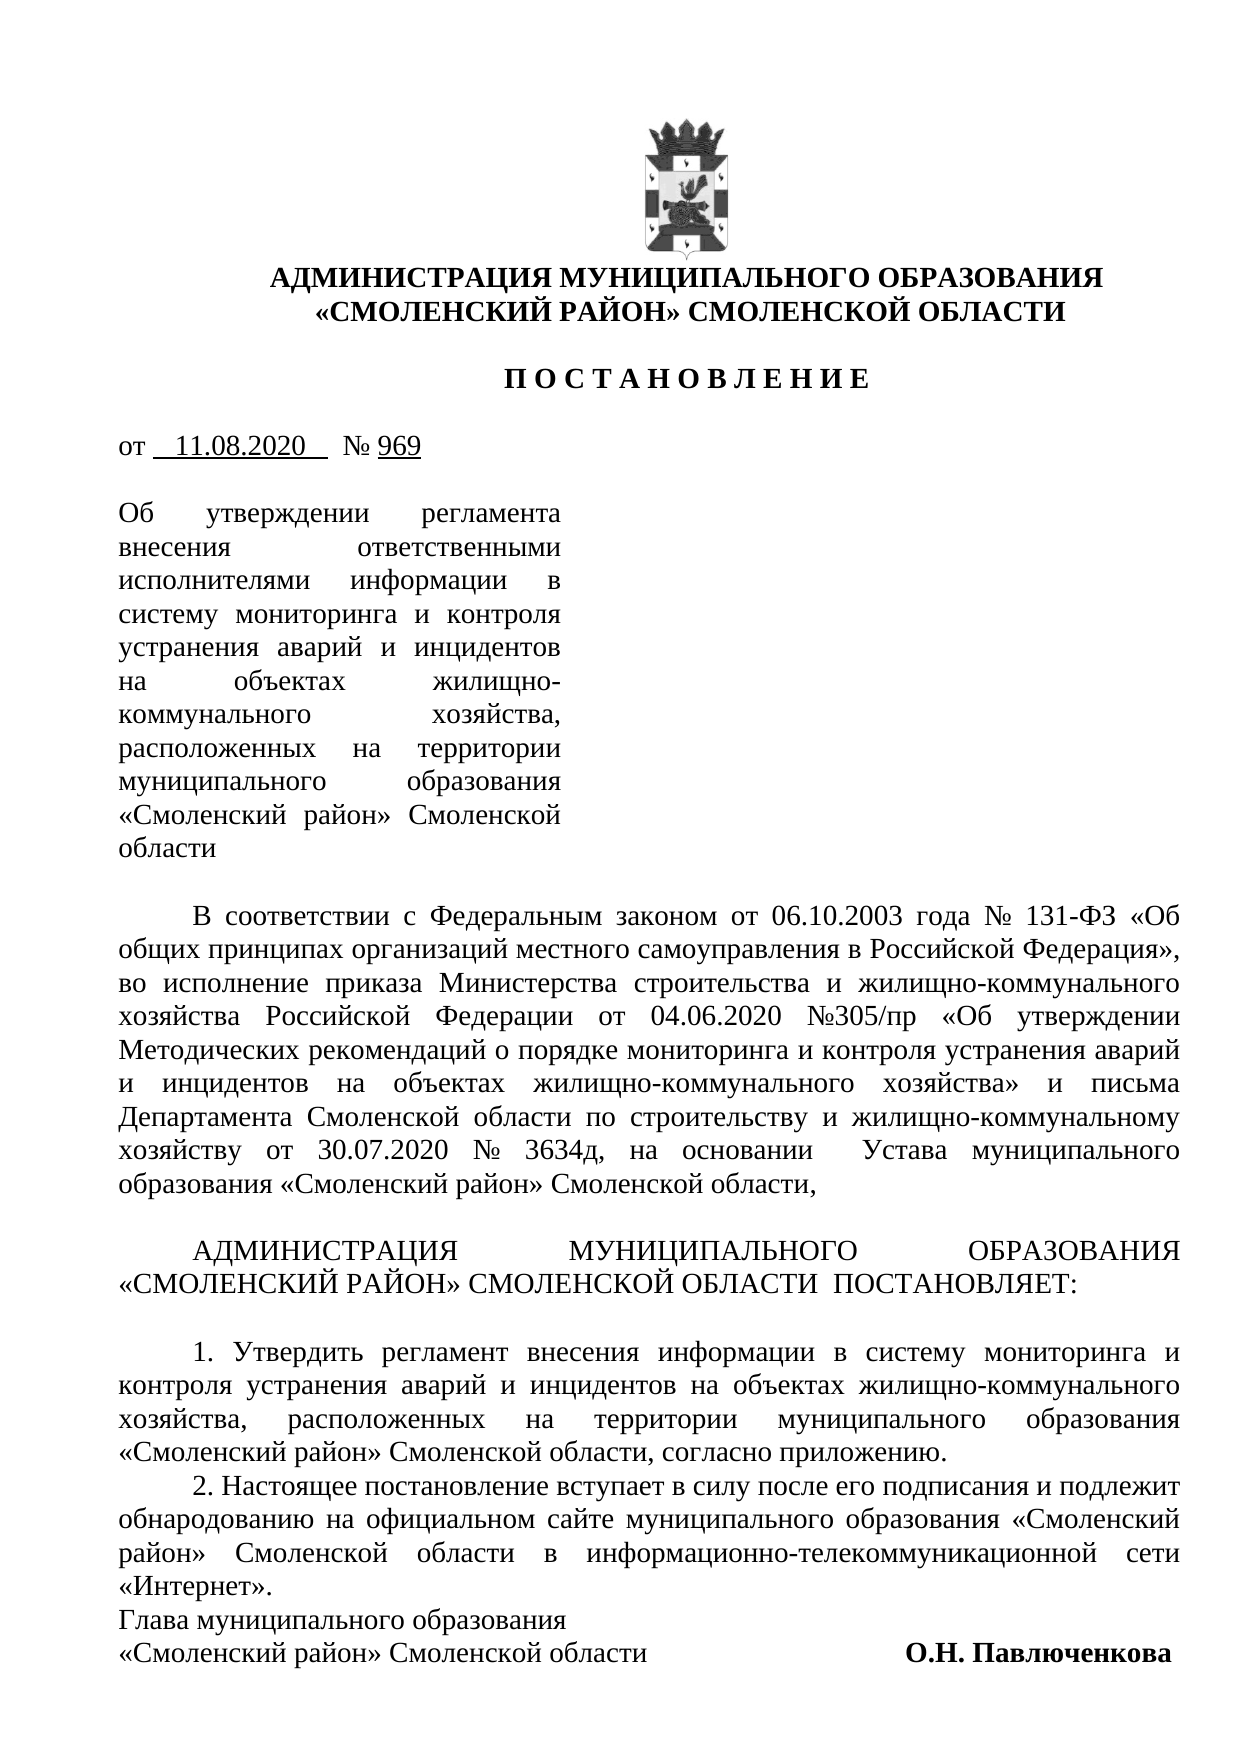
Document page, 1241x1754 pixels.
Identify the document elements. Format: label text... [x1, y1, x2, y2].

text П О С Т А Н О В Л Е Н И Е [118, 361, 1181, 394]
text Глава муниципального образования [118, 1602, 1181, 1636]
text АДМИНИСТРАЦИЯ МУНИЦИПАЛЬНОГО ОБРАЗОВАНИЯ [118, 260, 1181, 294]
text «СМОЛЕНСКИЙ РАЙОН» СМОЛЕНСКОЙ ОБЛАСТИ [118, 294, 1181, 327]
text Об утверждении регламента внесения ответственными исполнителями информации в систему мониторинга и контроля устранения аварий и инцидентов на объектах жилищно-коммунального хозяйства, расположенных на территории муниципального образования «Смоленский район» Смоленской области [118, 495, 561, 864]
text от 11.08.2020 № 969 [118, 428, 1181, 462]
text «Смоленский район» Смоленской области О.Н. Павлюченкова [118, 1636, 1182, 1669]
text 1. Утвердить регламент внесения информации в систему мониторинга и контроля устранения аварий и инцидентов на объектах жилищно-коммунального хозяйства, расположенных на территории муниципального образования «Смоленский район» Смоленской области, согласно приложению. [118, 1334, 1181, 1468]
text В соответствии с Федеральным законом от 06.10.2003 года № 131-ФЗ «Об общих принципах организаций местного самоуправления в Российской Федерация», во исполнение приказа Министерства строительства и жилищно-коммунального хозяйства Российской Федерации от 04.06.2020 №305/пр «Об утверждении Методических рекомендаций о порядке мониторинга и контроля устранения аварий и инцидентов на объектах жилищно-коммунального хозяйства» и письма Департамента Смоленской области по строительству и жилищно-коммунальному хозяйству от 30.07.2020 № 3634д, на основании Устава муниципального образования «Смоленский район» Смоленской области, [118, 898, 1181, 1199]
picture [643, 118, 730, 261]
text 2. Настоящее постановление вступает в силу после его подписания и подлежит обнародованию на официальном сайте муниципального образования «Смоленский район» Смоленской области в информационно-телекоммуникационной сети «Интернет». [118, 1468, 1181, 1602]
text АДМИНИСТРАЦИЯ МУНИЦИПАЛЬНОГО ОБРАЗОВАНИЯ «СМОЛЕНСКИЙ РАЙОН» СМОЛЕНСКОЙ ОБЛАСТИ ПОСТАНОВЛЯЕТ: [118, 1233, 1181, 1300]
